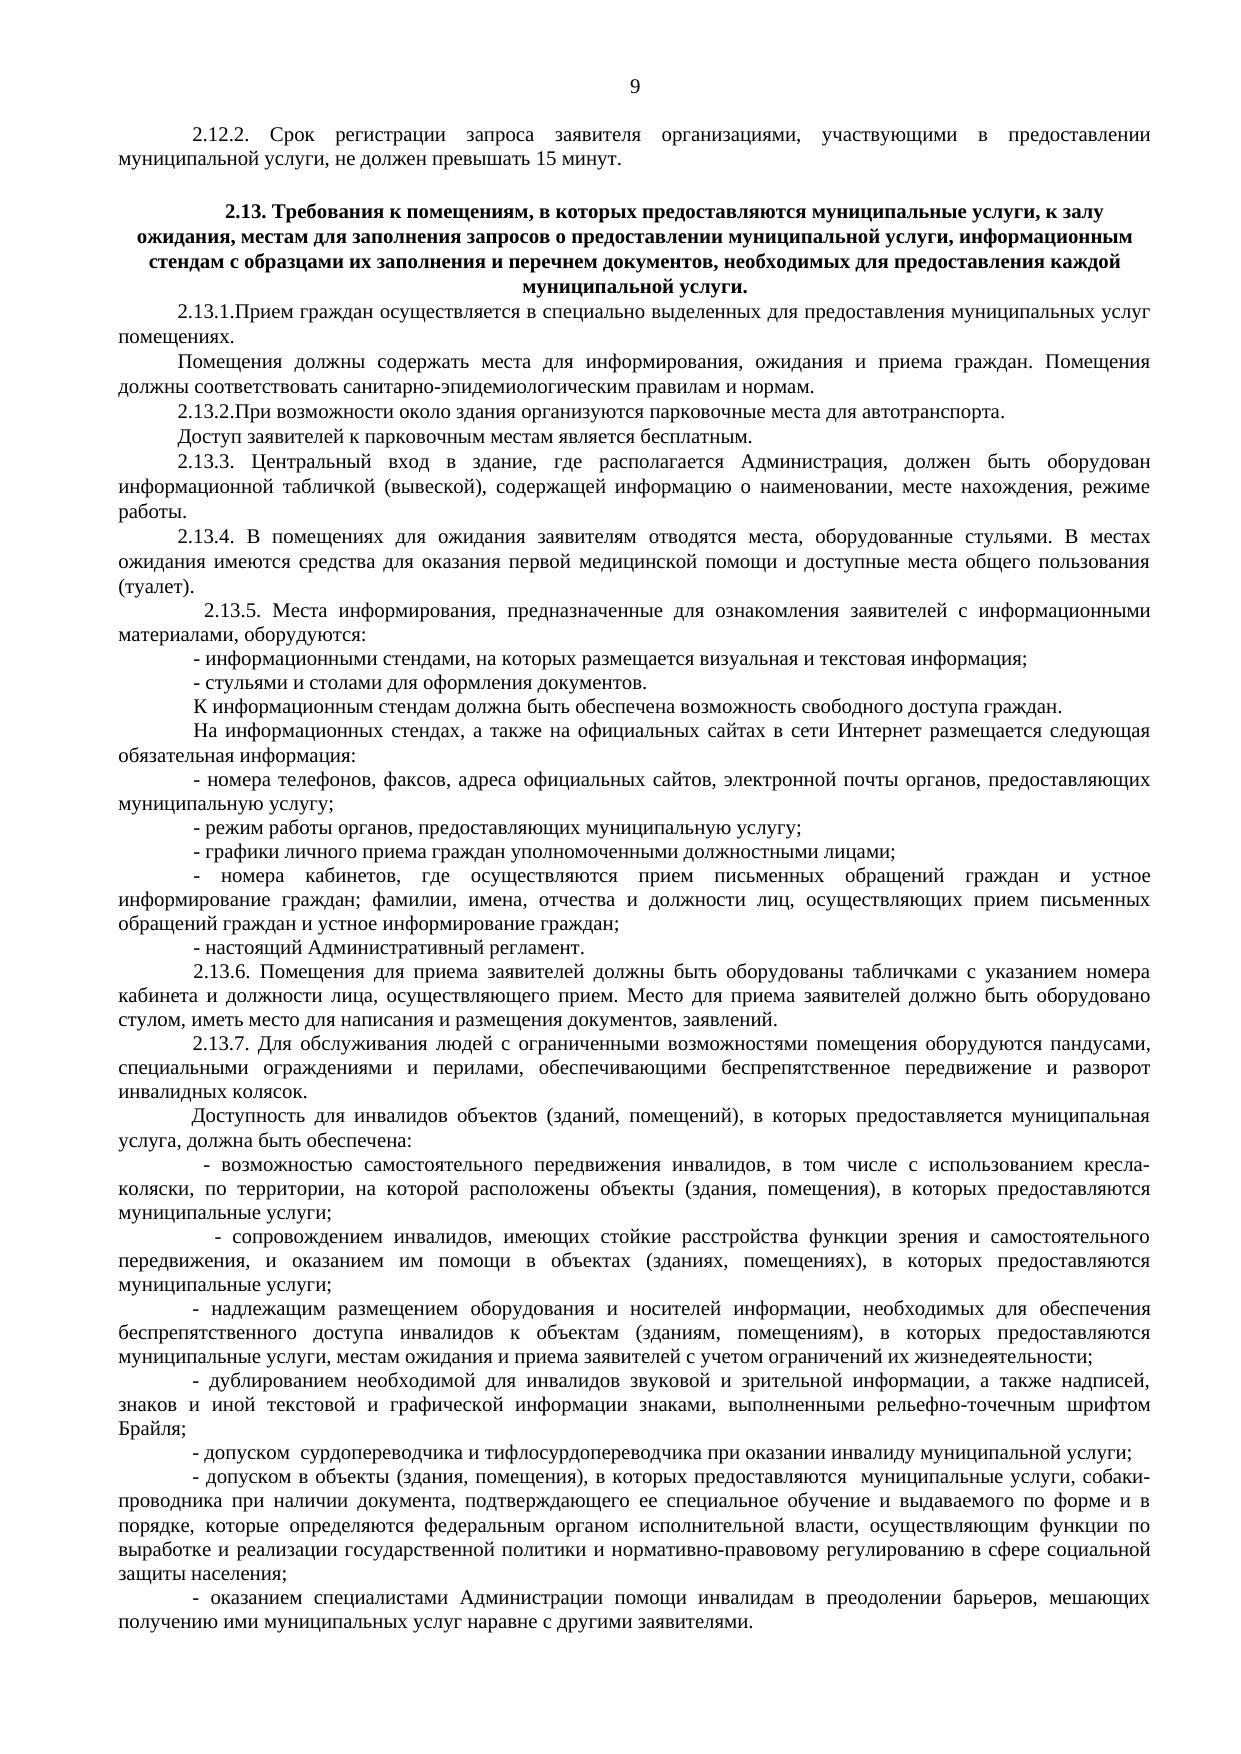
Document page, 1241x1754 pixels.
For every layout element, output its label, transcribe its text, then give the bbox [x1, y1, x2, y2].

text 2.13. Требования к помещениям, в которых предоставляются муниципальные услуги, к залу ожидания, местам для заполнения запросов о предоставлении муниципальной услуги, информационным стендам с образцами их заполнения и перечнем документов, необходимых для предоставления каждой муниципальной услуги. [118, 198, 1152, 298]
text 2.12.2. Срок регистрации запроса заявителя организациями, участвующими в предоставлении муниципальной услуги, не должен превышать 15 минут. [118, 122, 1152, 170]
text - информационными стендами, на которых размещается визуальная и текстовая информация; [118, 646, 1152, 670]
text - допуском в объекты (здания, помещения), в которых предоставляются муниципальные услуги, собаки-проводника при наличии документа, подтверждающего ее специальное обучение и выдаваемого по форме и в порядке, которые определяются федеральным органом исполнительной власти, осуществляющим функции по выработке и реализации государственной политики и нормативно-правовому регулированию в сфере социальной защиты населения; [118, 1464, 1152, 1585]
text 2.13.1.Прием граждан осуществляется в специально выделенных для предоставления муниципальных услуг помещениях. [118, 298, 1152, 348]
text - графики личного приема граждан уполномоченными должностными лицами; [118, 839, 1152, 863]
text 2.13.6. Помещения для приема заявителей должны быть оборудованы табличками с указанием номера кабинета и должности лица, осуществляющего прием. Место для приема заявителей должно быть оборудовано стулом, иметь место для написания и размещения документов, заявлений. [118, 959, 1152, 1031]
text К информационным стендам должна быть обеспечена возможность свободного доступа граждан. [118, 694, 1152, 718]
text 2.13.5. Места информирования, предназначенные для ознакомления заявителей с информационными материалами, оборудуются: [118, 598, 1152, 646]
text - дублированием необходимой для инвалидов звуковой и зрительной информации, а также надписей, знаков и иной текстовой и графической информации знаками, выполненными рельефно-точечным шрифтом Брайля; [118, 1368, 1152, 1440]
text 2.13.2.При возможности около здания организуются парковочные места для автотранспорта. [118, 398, 1152, 423]
text - надлежащим размещением оборудования и носителей информации, необходимых для обеспечения беспрепятственного доступа инвалидов к объектам (зданиям, помещениям), в которых предоставляются муниципальные услуги, местам ожидания и приема заявителей с учетом ограничений их жизнедеятельности; [118, 1296, 1152, 1368]
text - настоящий Административный регламент. [118, 935, 1152, 959]
text Помещения должны содержать места для информирования, ожидания и приема граждан. Помещения должны соответствовать санитарно-эпидемиологическим правилам и нормам. [118, 348, 1152, 398]
text - оказанием специалистами Администрации помощи инвалидам в преодолении барьеров, мешающих получению ими муниципальных услуг наравне с другими заявителями. [118, 1585, 1152, 1633]
text - режим работы органов, предоставляющих муниципальную услугу; [118, 815, 1152, 839]
text - номера кабинетов, где осуществляются прием письменных обращений граждан и устное информирование граждан; фамилии, имена, отчества и должности лиц, осуществляющих прием письменных обращений граждан и устное информирование граждан; [118, 863, 1152, 935]
text - возможностью самостоятельного передвижения инвалидов, в том числе с использованием кресла-коляски, по территории, на которой расположены объекты (здания, помещения), в которых предоставляются муниципальные услуги; [118, 1152, 1152, 1224]
text На информационных стендах, а также на официальных сайтах в сети Интернет размещается следующая обязательная информация: [118, 718, 1152, 767]
text 2.13.3. Центральный вход в здание, где располагается Администрация, должен быть оборудован информационной табличкой (вывеской), содержащей информацию о наименовании, месте нахождения, режиме работы. [118, 448, 1152, 523]
text - стульями и столами для оформления документов. [118, 670, 1152, 694]
text - номера телефонов, факсов, адреса официальных сайтов, электронной почты органов, предоставляющих муниципальную услугу; [118, 767, 1152, 815]
text Доступ заявителей к парковочным местам является бесплатным. [118, 423, 1152, 448]
text - сопровождением инвалидов, имеющих стойкие расстройства функции зрения и самостоятельного передвижения, и оказанием им помощи в объектах (зданиях, помещениях), в которых предоставляются муниципальные услуги; [118, 1224, 1152, 1296]
text 2.13.7. Для обслуживания людей с ограниченными возможностями помещения оборудуются пандусами, специальными ограждениями и перилами, обеспечивающими беспрепятственное передвижение и разворот инвалидных колясок. [118, 1031, 1152, 1103]
text Доступность для инвалидов объектов (зданий, помещений), в которых предоставляется муниципальная услуга, должна быть обеспечена: [118, 1103, 1152, 1152]
text 2.13.4. В помещениях для ожидания заявителям отводятся места, оборудованные стульями. В местах ожидания имеются средства для оказания первой медицинской помощи и доступные места общего пользования (туалет). [118, 523, 1152, 598]
text - допуском сурдопереводчика и тифлосурдопереводчика при оказании инвалиду муниципальной услуги; [118, 1440, 1152, 1464]
